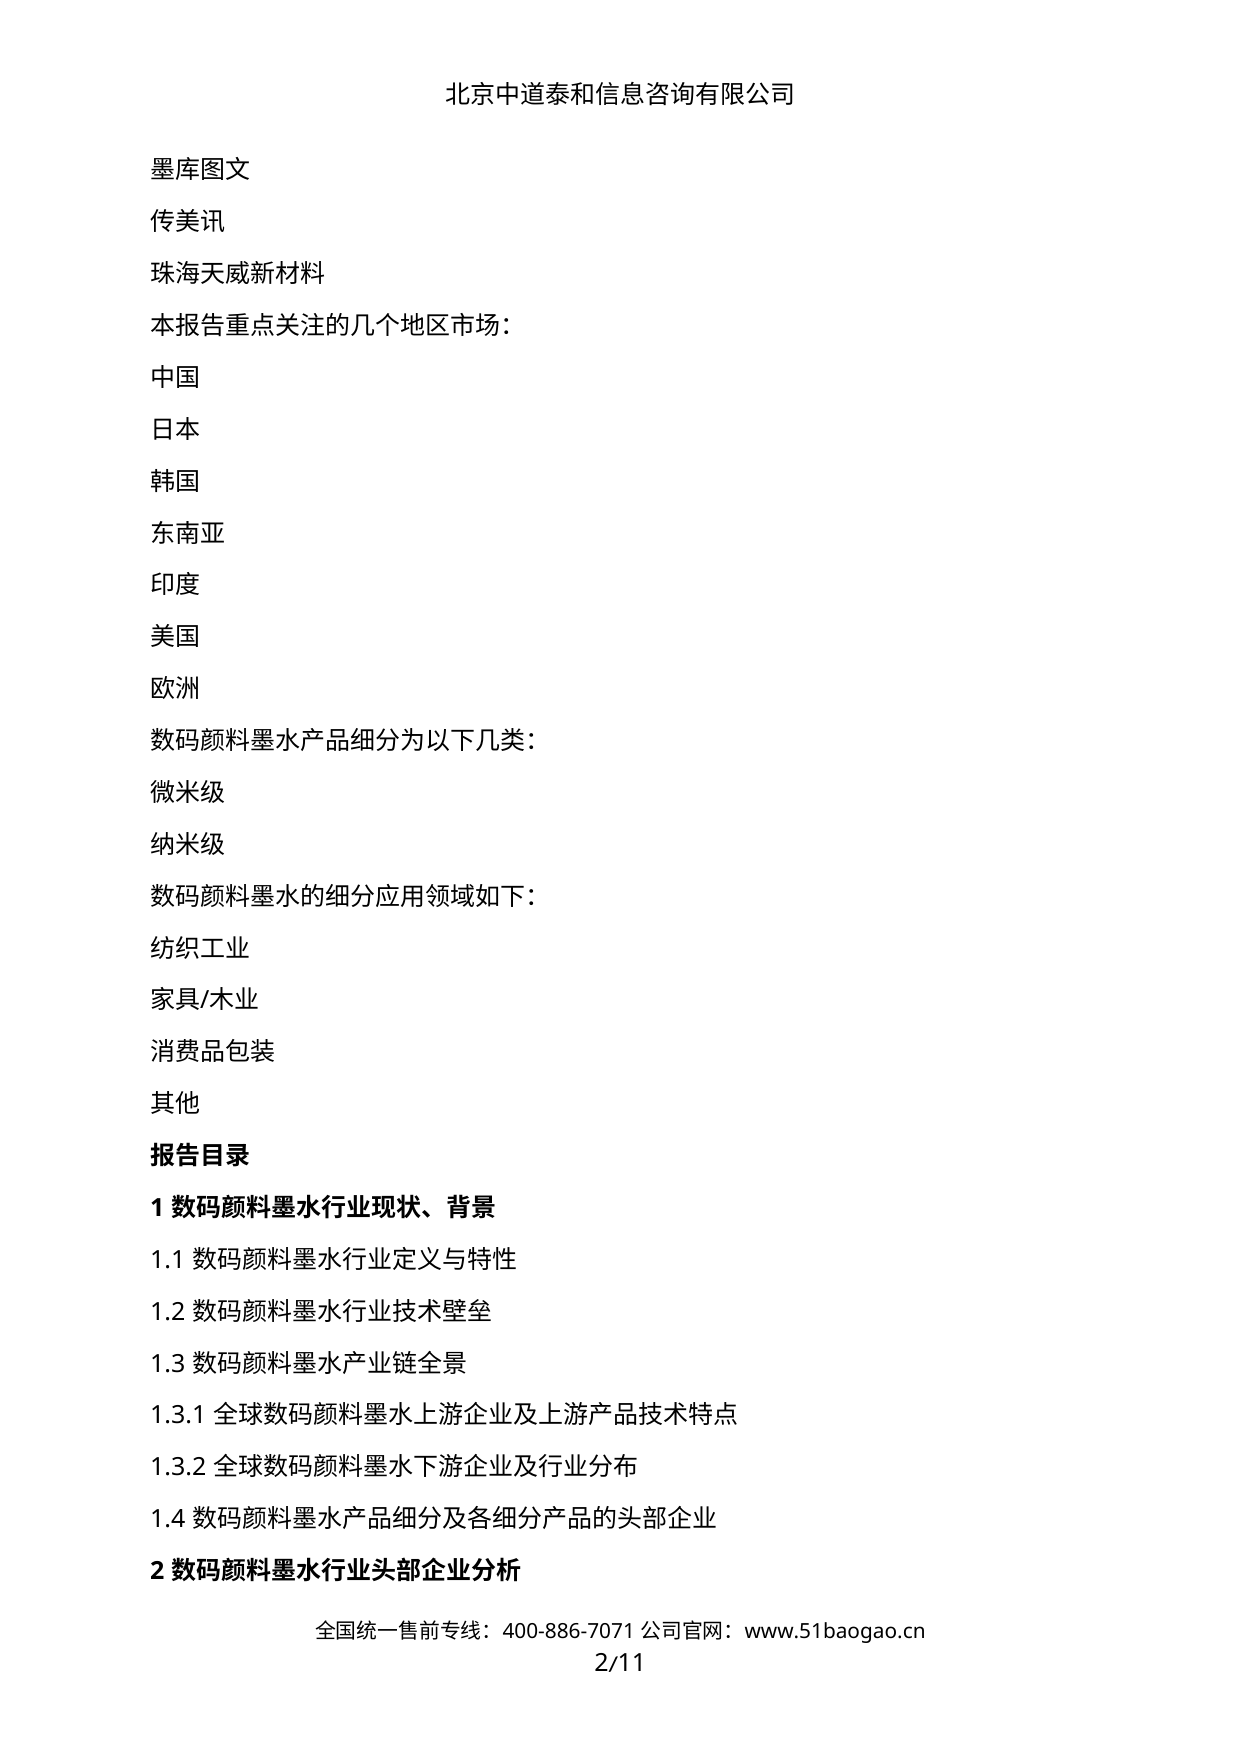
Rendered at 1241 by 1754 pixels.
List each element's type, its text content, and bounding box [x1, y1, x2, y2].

text 纳米级 [150, 824, 1090, 861]
text 报告目录 [150, 1136, 1090, 1172]
text 数码颜料墨水的细分应用领域如下： [150, 876, 1090, 912]
text 墨库图文 [150, 150, 1090, 186]
text 1.4 数码颜料墨水产品细分及各细分产品的头部企业 [150, 1499, 1090, 1535]
text 1.1 数码颜料墨水行业定义与特性 [150, 1239, 1090, 1276]
text 印度 [150, 565, 1090, 601]
text 1.3.2 全球数码颜料墨水下游企业及行业分布 [150, 1447, 1090, 1483]
text 其他 [150, 1084, 1090, 1120]
text 1.2 数码颜料墨水行业技术壁垒 [150, 1291, 1090, 1327]
text 美国 [150, 617, 1090, 653]
text 1 数码颜料墨水行业现状、背景 [150, 1187, 1090, 1224]
text 中国 [150, 357, 1090, 394]
text 日本 [150, 409, 1090, 446]
text 欧洲 [150, 669, 1090, 705]
text 传美讯 [150, 202, 1090, 238]
text 珠海天威新材料 [150, 254, 1090, 290]
text 数码颜料墨水产品细分为以下几类： [150, 721, 1090, 757]
text 纺织工业 [150, 928, 1090, 964]
text 本报告重点关注的几个地区市场： [150, 306, 1090, 342]
text 1.3 数码颜料墨水产业链全景 [150, 1343, 1090, 1379]
text 1.3.1 全球数码颜料墨水上游企业及上游产品技术特点 [150, 1395, 1090, 1431]
text 韩国 [150, 461, 1090, 497]
text 家具/木业 [150, 980, 1090, 1016]
text 消费品包装 [150, 1032, 1090, 1068]
text 2 数码颜料墨水行业头部企业分析 [150, 1551, 1090, 1587]
text 东南亚 [150, 513, 1090, 549]
text 微米级 [150, 772, 1090, 809]
